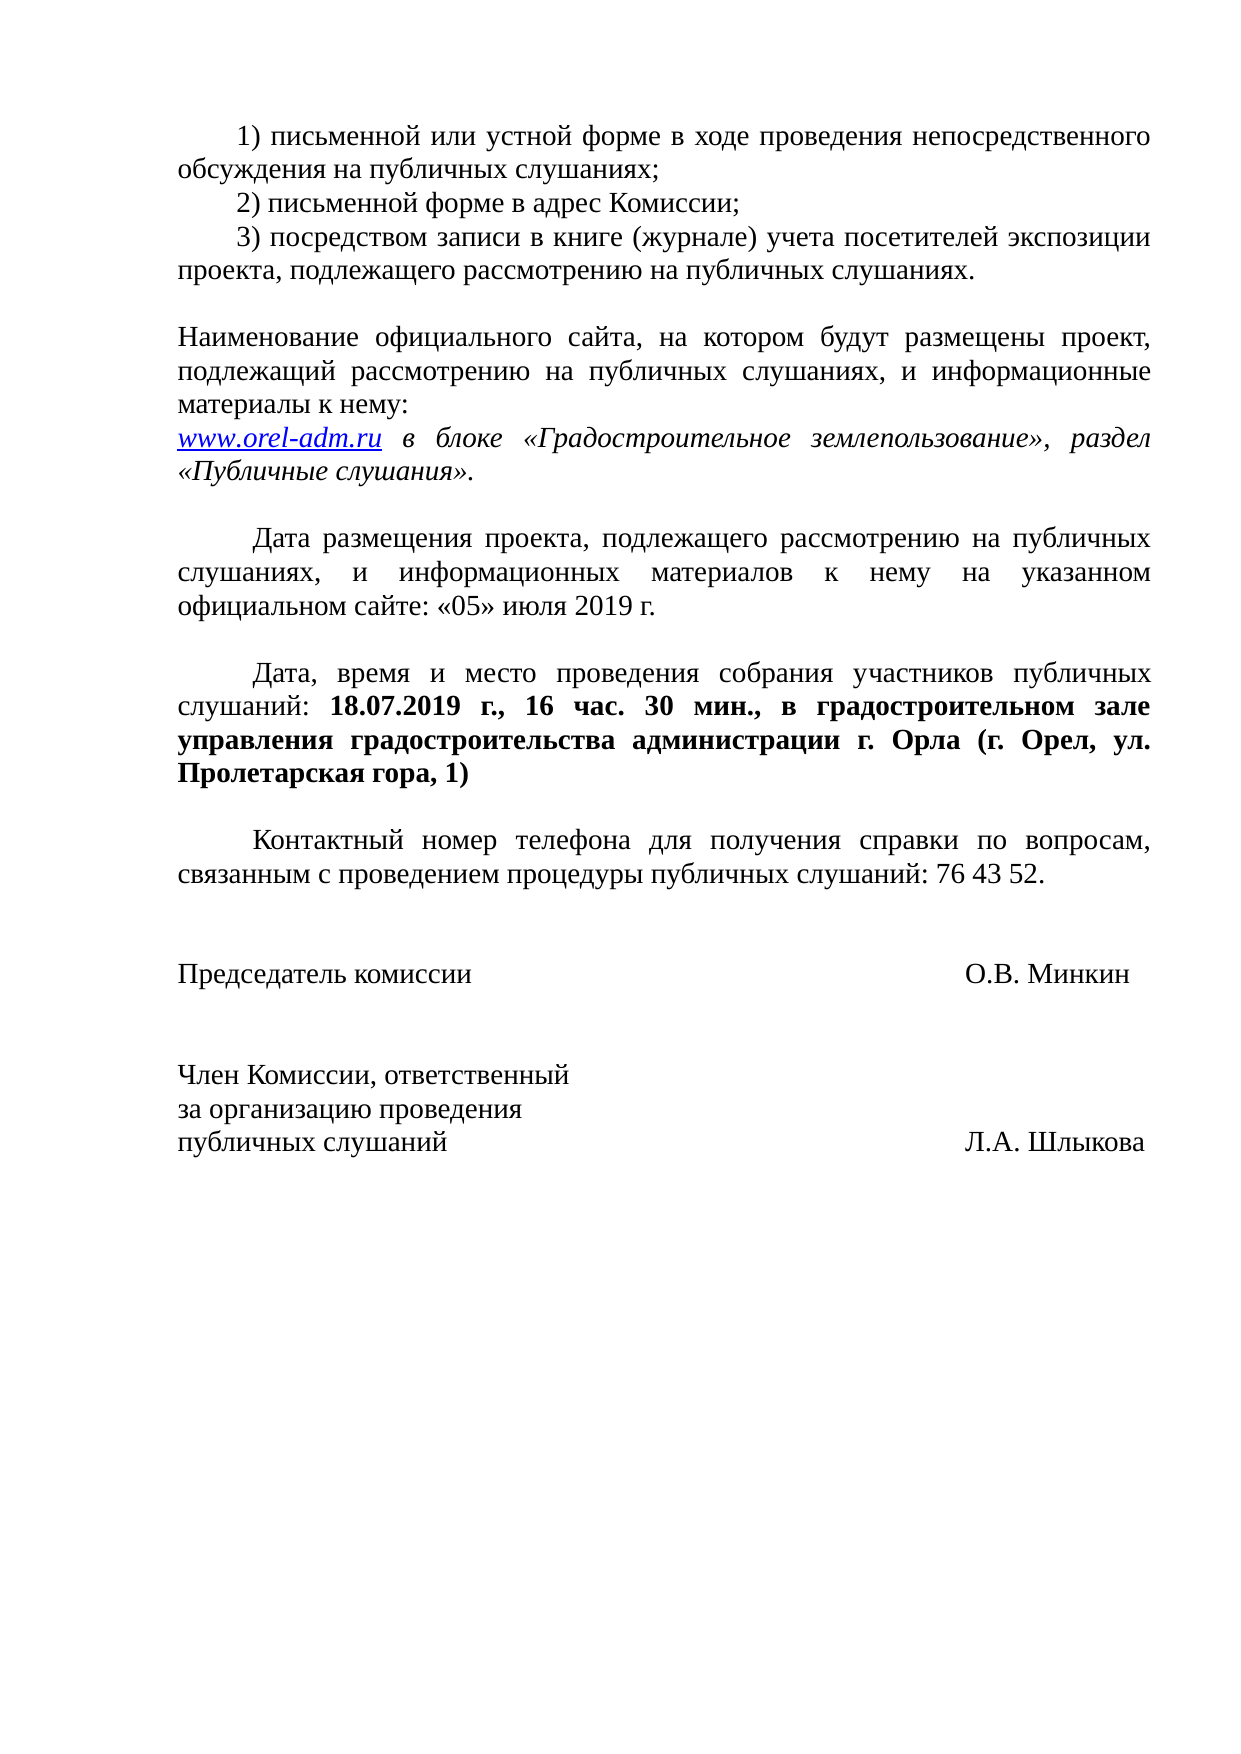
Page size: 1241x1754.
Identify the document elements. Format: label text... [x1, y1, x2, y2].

text Председатель комиссии О.В. Минкин [177, 957, 1152, 990]
text 2) письменной форме в адрес Комиссии; [177, 185, 1152, 219]
text Наименование официального сайта, на котором будут размещены проект, подлежащий рассмотрению на публичных слушаниях, и информационные материалы к нему: [177, 319, 1152, 420]
text публичных слушаний Л.А. Шлыкова [177, 1124, 1152, 1158]
text 3) посредством записи в книге (журнале) учета посетителей экспозиции проекта, подлежащего рассмотрению на публичных слушаниях. [177, 219, 1152, 286]
text за организацию проведения [177, 1091, 1152, 1124]
text www.orel-adm.ru в блоке «Градостроительное землепользование», раздел «Публичные слушания». [177, 420, 1152, 487]
text Контактный номер телефона для получения справки по вопросам, связанным с проведением процедуры публичных слушаний: 76 43 52. [177, 822, 1152, 889]
text Дата, время и место проведения собрания участников публичных слушаний: 18.07.2019 г., 16 час. 30 мин., в градостроительном зале управления градостроительства администрации г. Орла (г. Орел, ул. Пролетарская гора, 1) [177, 655, 1152, 789]
text Член Комиссии, ответственный [177, 1057, 1152, 1091]
text 1) письменной или устной форме в ходе проведения непосредственного обсуждения на публичных слушаниях; [177, 118, 1152, 185]
text Дата размещения проекта, подлежащего рассмотрению на публичных слушаниях, и информационных материалов к нему на указанном официальном сайте: «05» июля 2019 г. [177, 521, 1152, 621]
